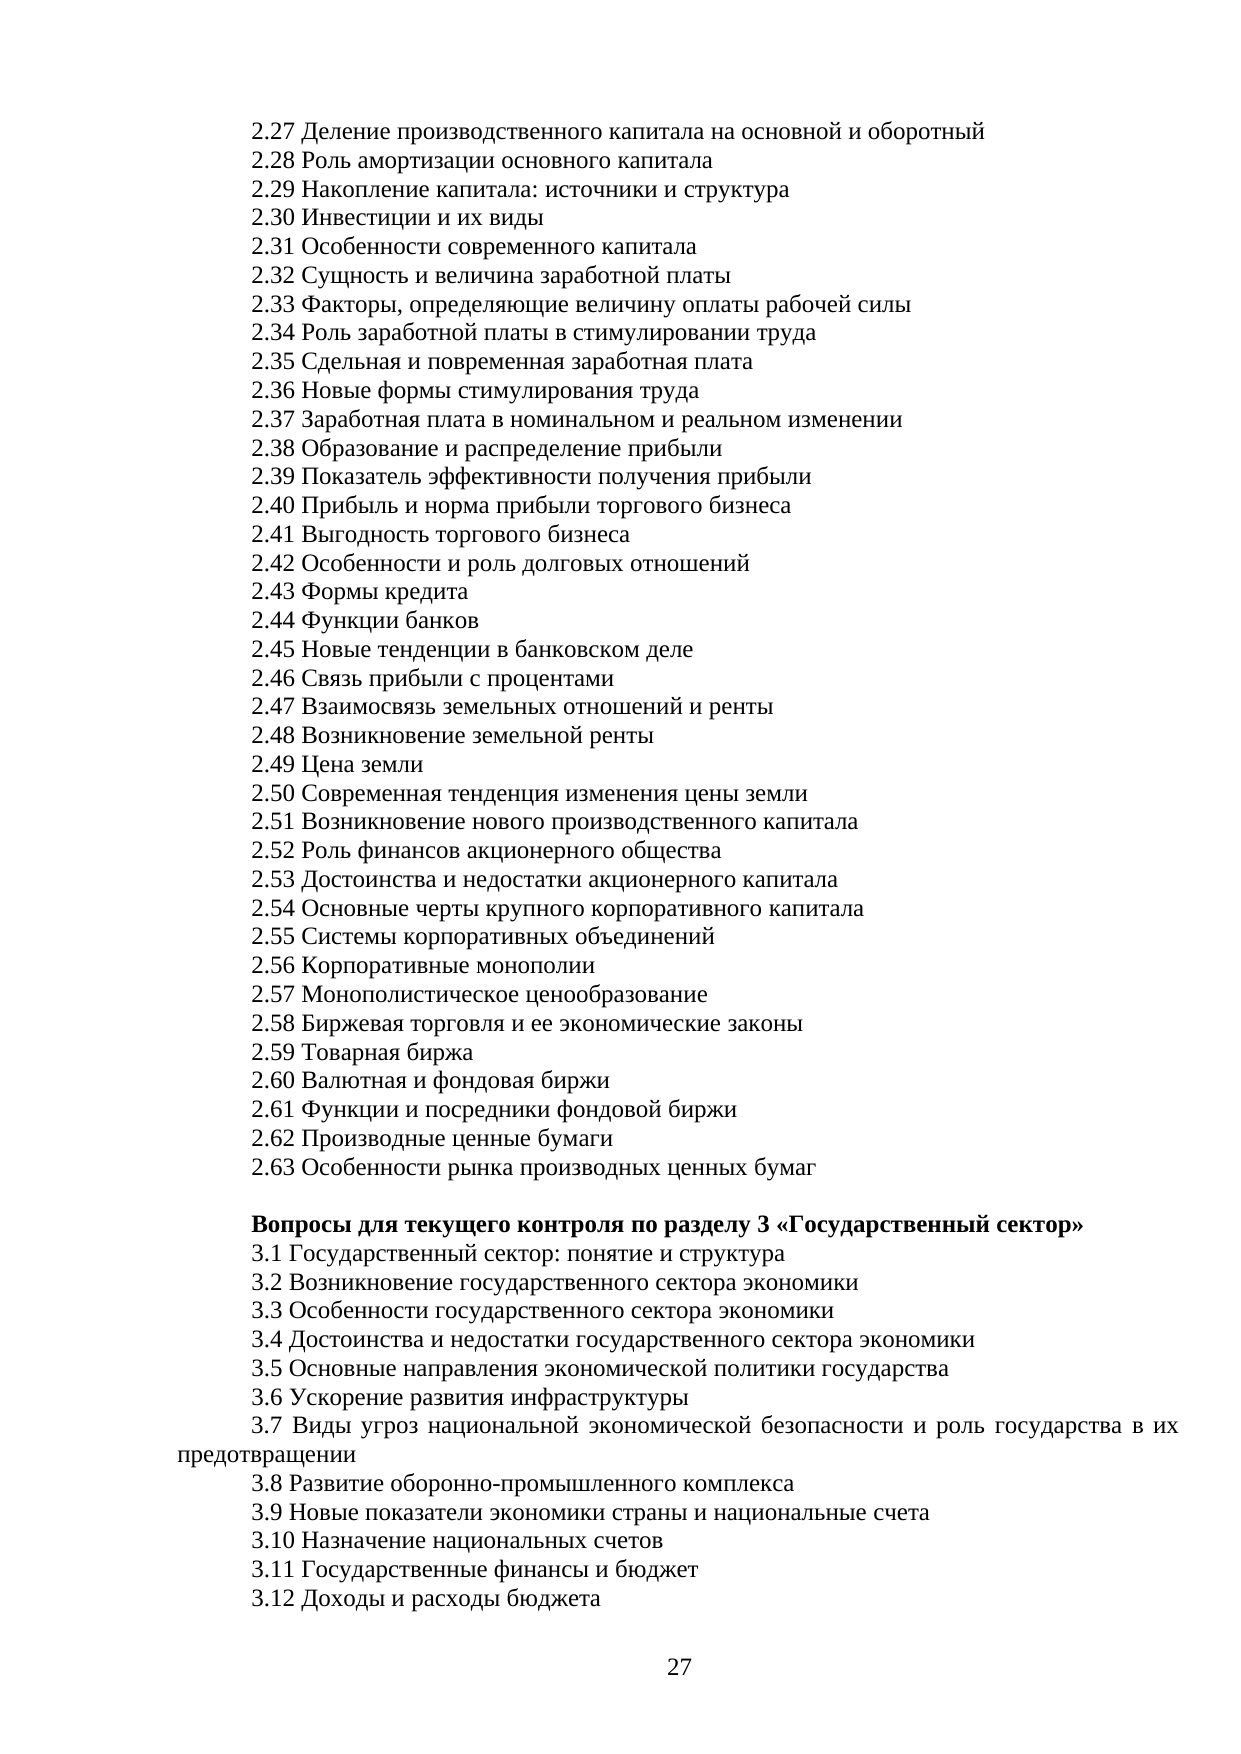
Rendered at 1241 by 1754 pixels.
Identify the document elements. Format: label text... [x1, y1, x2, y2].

list Возникновение государственного сектора экономики [251, 1267, 1209, 1295]
list Биржевая торговля и ее экономические законы [251, 1008, 1209, 1036]
list Связь прибыли с процентами [251, 663, 1209, 691]
list Инвестиции и их виды [251, 202, 1209, 231]
list Деление производственного капитала на основной и оборотный [251, 116, 1209, 145]
list Возникновение нового производственного капитала [251, 806, 1209, 835]
list Сущность и величина заработной платы [251, 260, 1209, 289]
list Цена земли [251, 749, 1209, 778]
list Накопление капитала: источники и структура [251, 174, 1209, 202]
list Новые показатели экономики страны и национальные счета [251, 1497, 1209, 1525]
list Особенности и роль долговых отношений [251, 548, 1209, 576]
list Товарная биржа [251, 1037, 1209, 1065]
list Новые формы стимулирования труда [251, 375, 1209, 404]
list Роль амортизации основного капитала [251, 145, 1209, 174]
list Выгодность торгового бизнеса [251, 519, 1209, 548]
list Функции банков [251, 605, 1209, 634]
list Особенности рынка производных ценных бумаг [251, 1152, 1209, 1180]
list Образование и распределение прибыли [251, 433, 1209, 461]
list Корпоративные монополии [251, 950, 1209, 979]
list Системы корпоративных объединений [251, 921, 1209, 950]
list Виды угроз национальной экономической безопасности и роль государства в их предотвращении [177, 1410, 1181, 1468]
list Заработная плата в номинальном и реальном изменении [251, 404, 1209, 433]
list Функции и посредники фондовой биржи [251, 1094, 1209, 1123]
list Доходы и расходы бюджета [251, 1583, 1209, 1612]
list Государственные финансы и бюджет [251, 1554, 1209, 1583]
list Факторы, определяющие величину оплаты рабочей силы [251, 289, 1209, 317]
list Особенности государственного сектора экономики [251, 1295, 1209, 1324]
list Достоинства и недостатки государственного сектора экономики [251, 1324, 1209, 1353]
list Основные черты крупного корпоративного капитала [251, 893, 1209, 921]
list Производные ценные бумаги [251, 1123, 1209, 1152]
list Взаимосвязь земельных отношений и ренты [251, 691, 1209, 720]
list Роль финансов акционерного общества [251, 835, 1209, 864]
list Роль заработной платы в стимулировании труда [251, 317, 1209, 346]
list Развитие оборонно-промышленного комплекса [251, 1468, 1209, 1497]
list Показатель эффективности получения прибыли [251, 461, 1209, 490]
list Монополистическое ценообразование [251, 979, 1209, 1008]
list Новые тенденции в банковском деле [251, 634, 1209, 663]
list Сдельная и повременная заработная плата [251, 346, 1209, 375]
list Валютная и фондовая биржи [251, 1065, 1209, 1094]
list Основные направления экономической политики государства [251, 1353, 1209, 1382]
list Возникновение земельной ренты [251, 720, 1209, 749]
list Назначение национальных счетов [251, 1525, 1209, 1554]
list Ускорение развития инфраструктуры [251, 1382, 1209, 1410]
list Государственный сектор: понятие и структура [251, 1238, 1209, 1267]
list Особенности современного капитала [251, 231, 1209, 260]
list Формы кредита [251, 576, 1209, 605]
subtitle Вопросы для текущего контроля по разделу 3 «Государственный сектор» [251, 1209, 1209, 1238]
list Достоинства и недостатки акционерного капитала [251, 864, 1209, 893]
list Прибыль и норма прибыли торгового бизнеса [251, 490, 1209, 519]
list Современная тенденция изменения цены земли [251, 778, 1209, 806]
